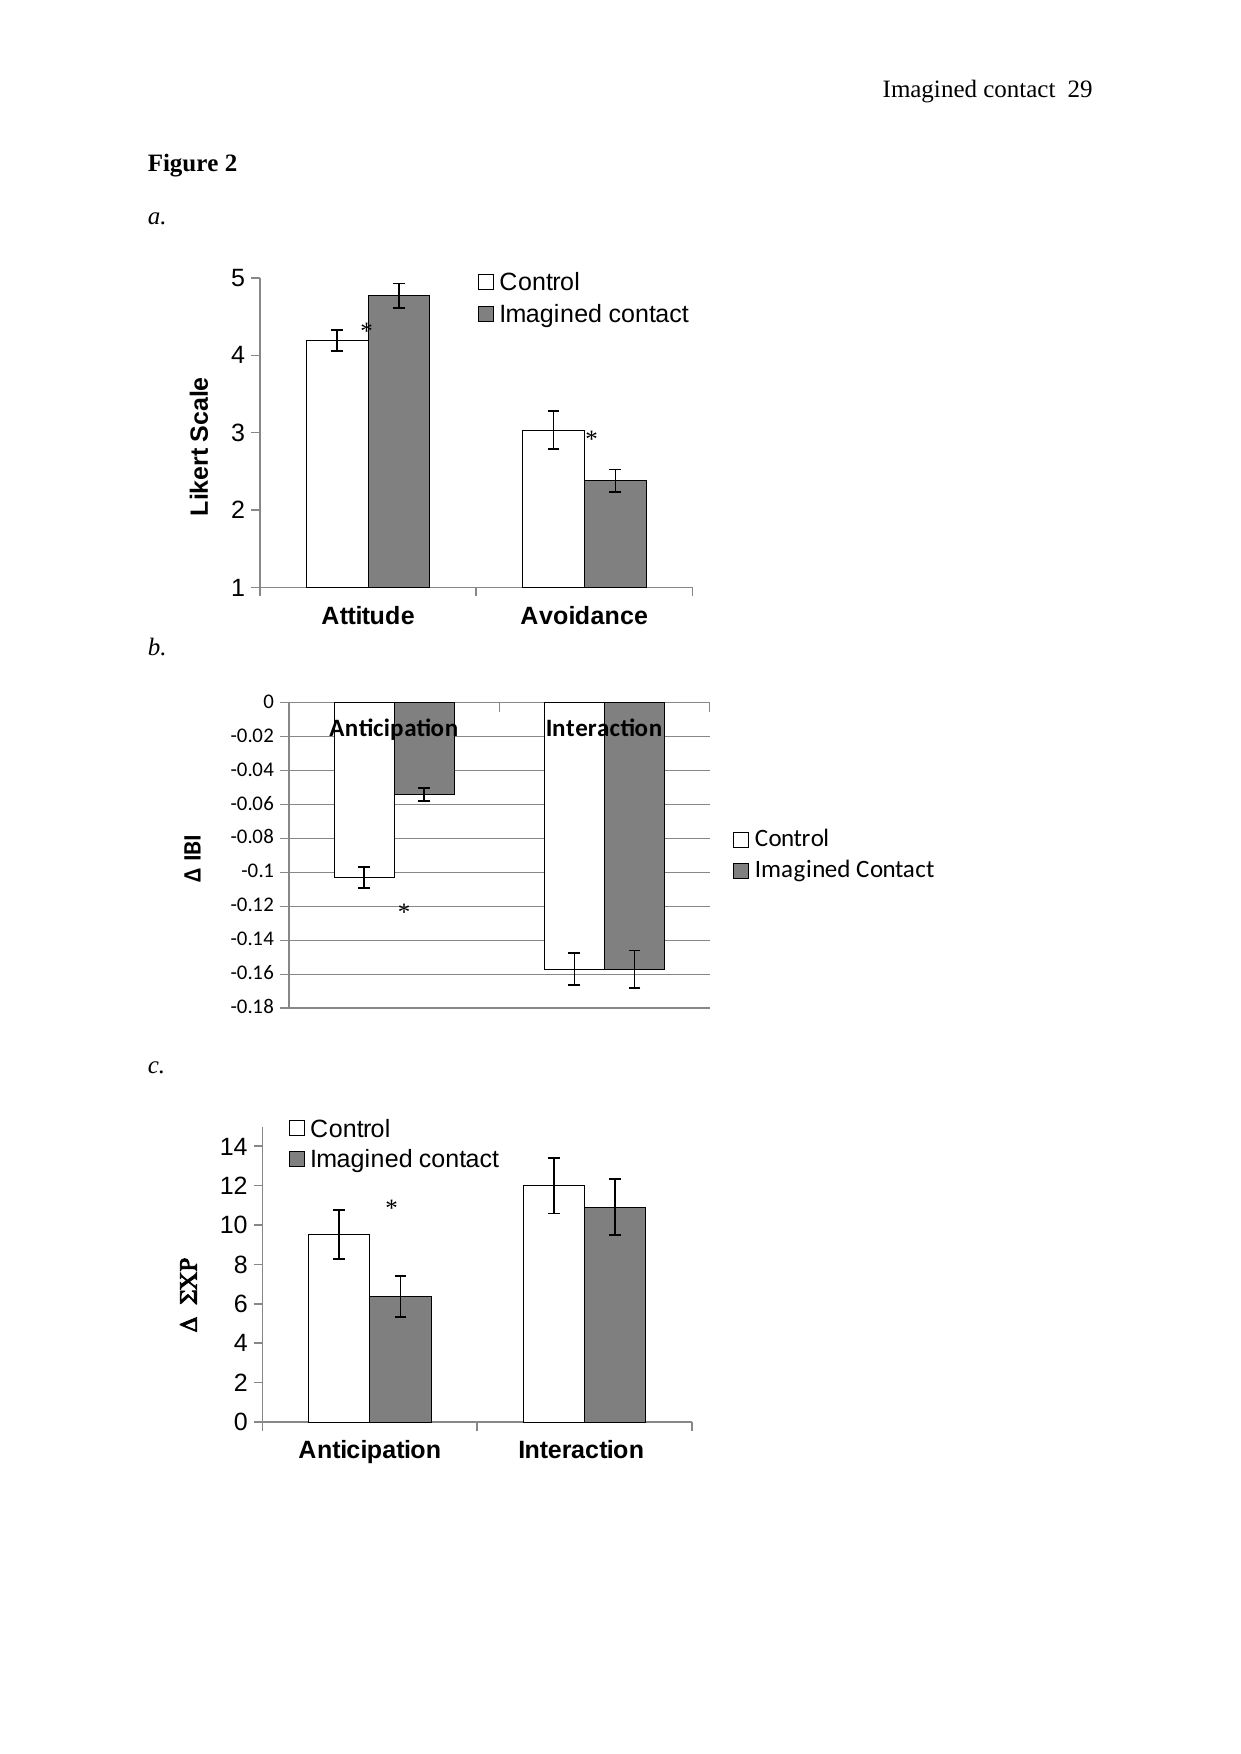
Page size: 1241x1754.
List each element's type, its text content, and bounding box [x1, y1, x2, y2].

text Figure 2 [148, 148, 1093, 176]
text a. [148, 201, 1093, 230]
text c. [148, 1050, 1093, 1079]
text b. [148, 255, 1093, 661]
